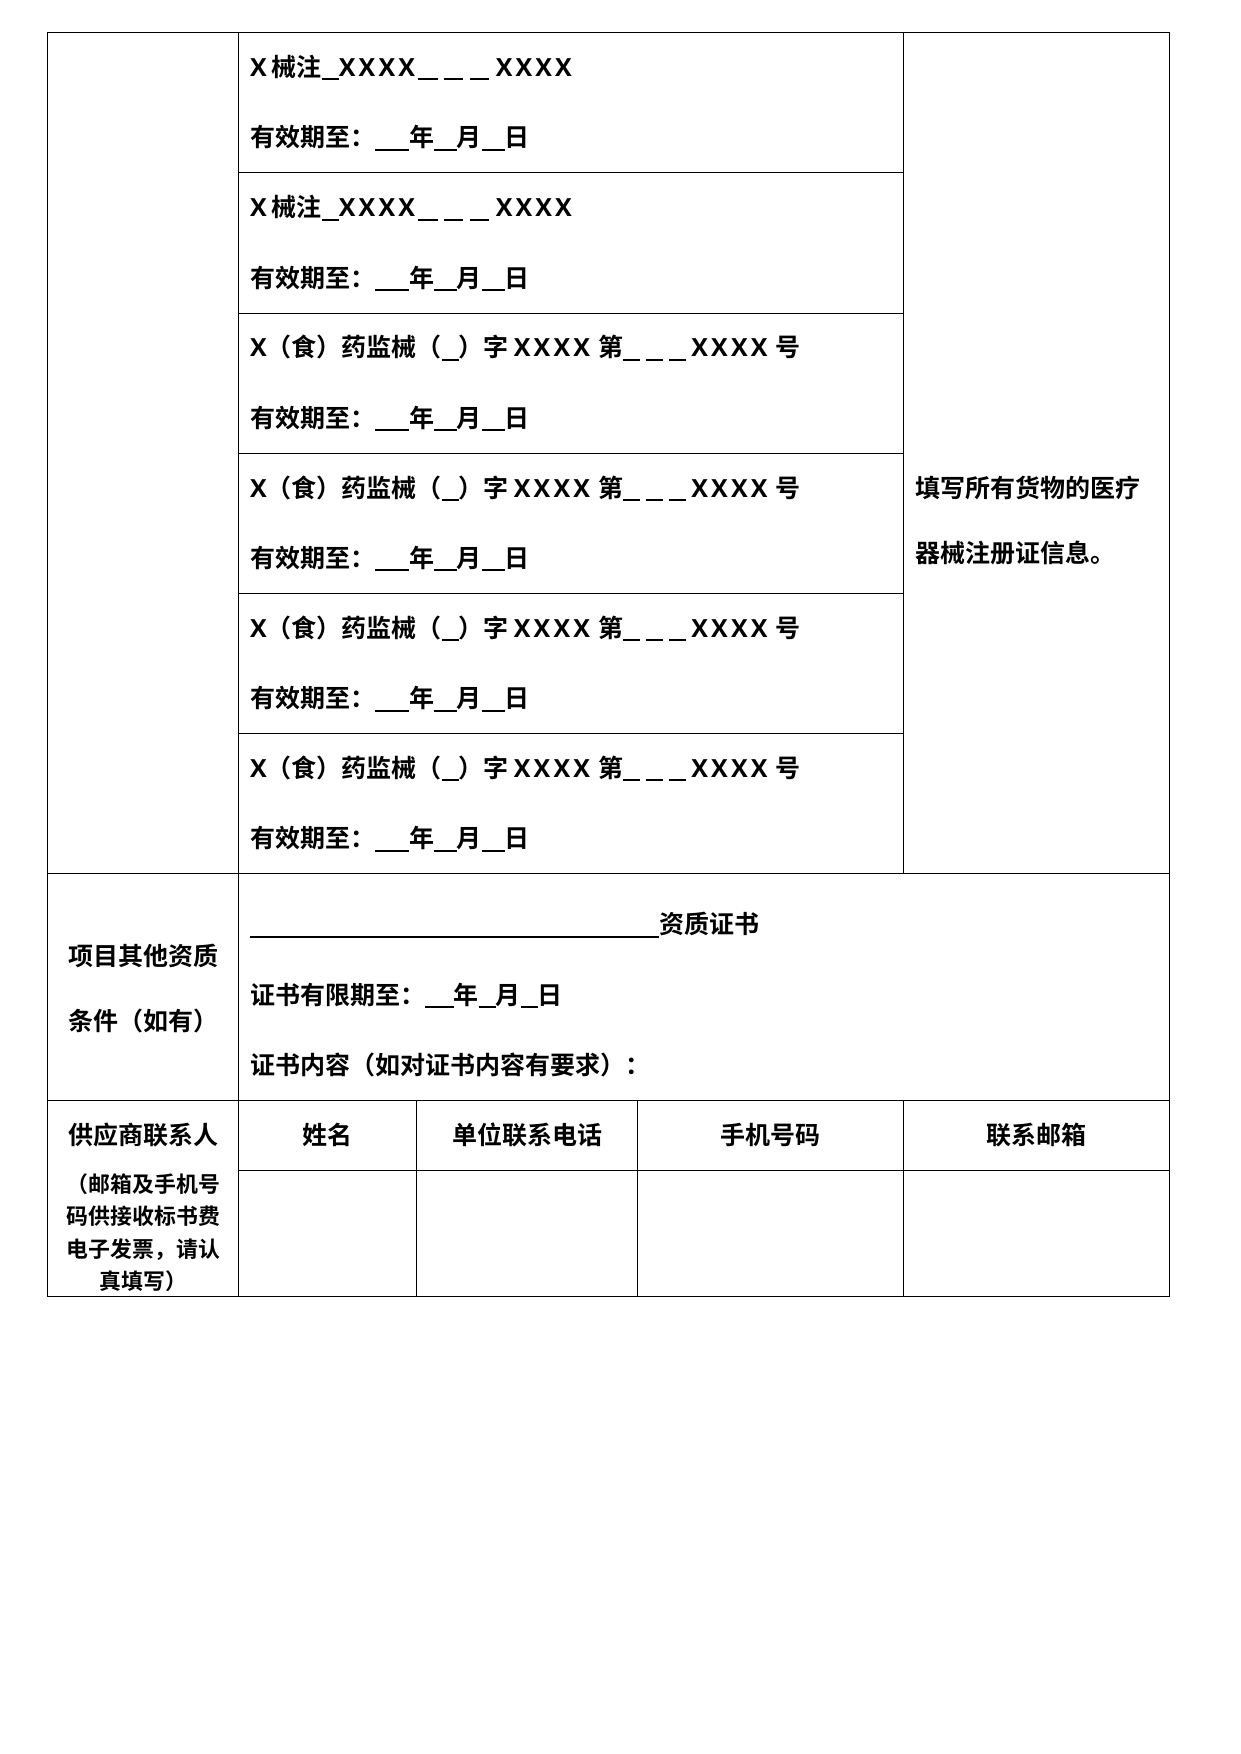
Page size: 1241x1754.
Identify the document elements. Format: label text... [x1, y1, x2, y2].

table_cell [239, 1171, 416, 1296]
table_cell [638, 1171, 903, 1296]
table_cell X（食）药监械（ ）字XXXX第 XXXX号 有效期至： 年 月 日 [239, 734, 903, 873]
table_cell 姓名 [239, 1101, 416, 1170]
table_cell 单位联系电话 [417, 1101, 637, 1170]
table_cell 资质证书 证书有限期至： 年 月 日 证书内容（如对证书内容有要求）： [239, 874, 1169, 1100]
table_cell [417, 1171, 637, 1296]
table_cell 项目其他资质条件（如有） [48, 874, 238, 1100]
table_cell 供应商联系人 （邮箱及手机号码供接收标书费电子发票，请认真填写） [48, 1101, 238, 1296]
table_cell 联系邮箱 [904, 1101, 1169, 1170]
table_cell X械注 XXXX XXXX 有效期至： 年 月 日 [239, 173, 903, 312]
table_cell X（食）药监械（ ）字XXXX第 XXXX号 有效期至： 年 月 日 [239, 454, 903, 593]
table_cell [904, 1171, 1169, 1296]
table_cell 手机号码 [638, 1101, 903, 1170]
table_cell X（食）药监械（ ）字XXXX第 XXXX号 有效期至： 年 月 日 [239, 314, 903, 453]
table_cell X（食）药监械（ ）字XXXX第 XXXX号 有效期至： 年 月 日 [239, 594, 903, 733]
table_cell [239, 33, 903, 172]
